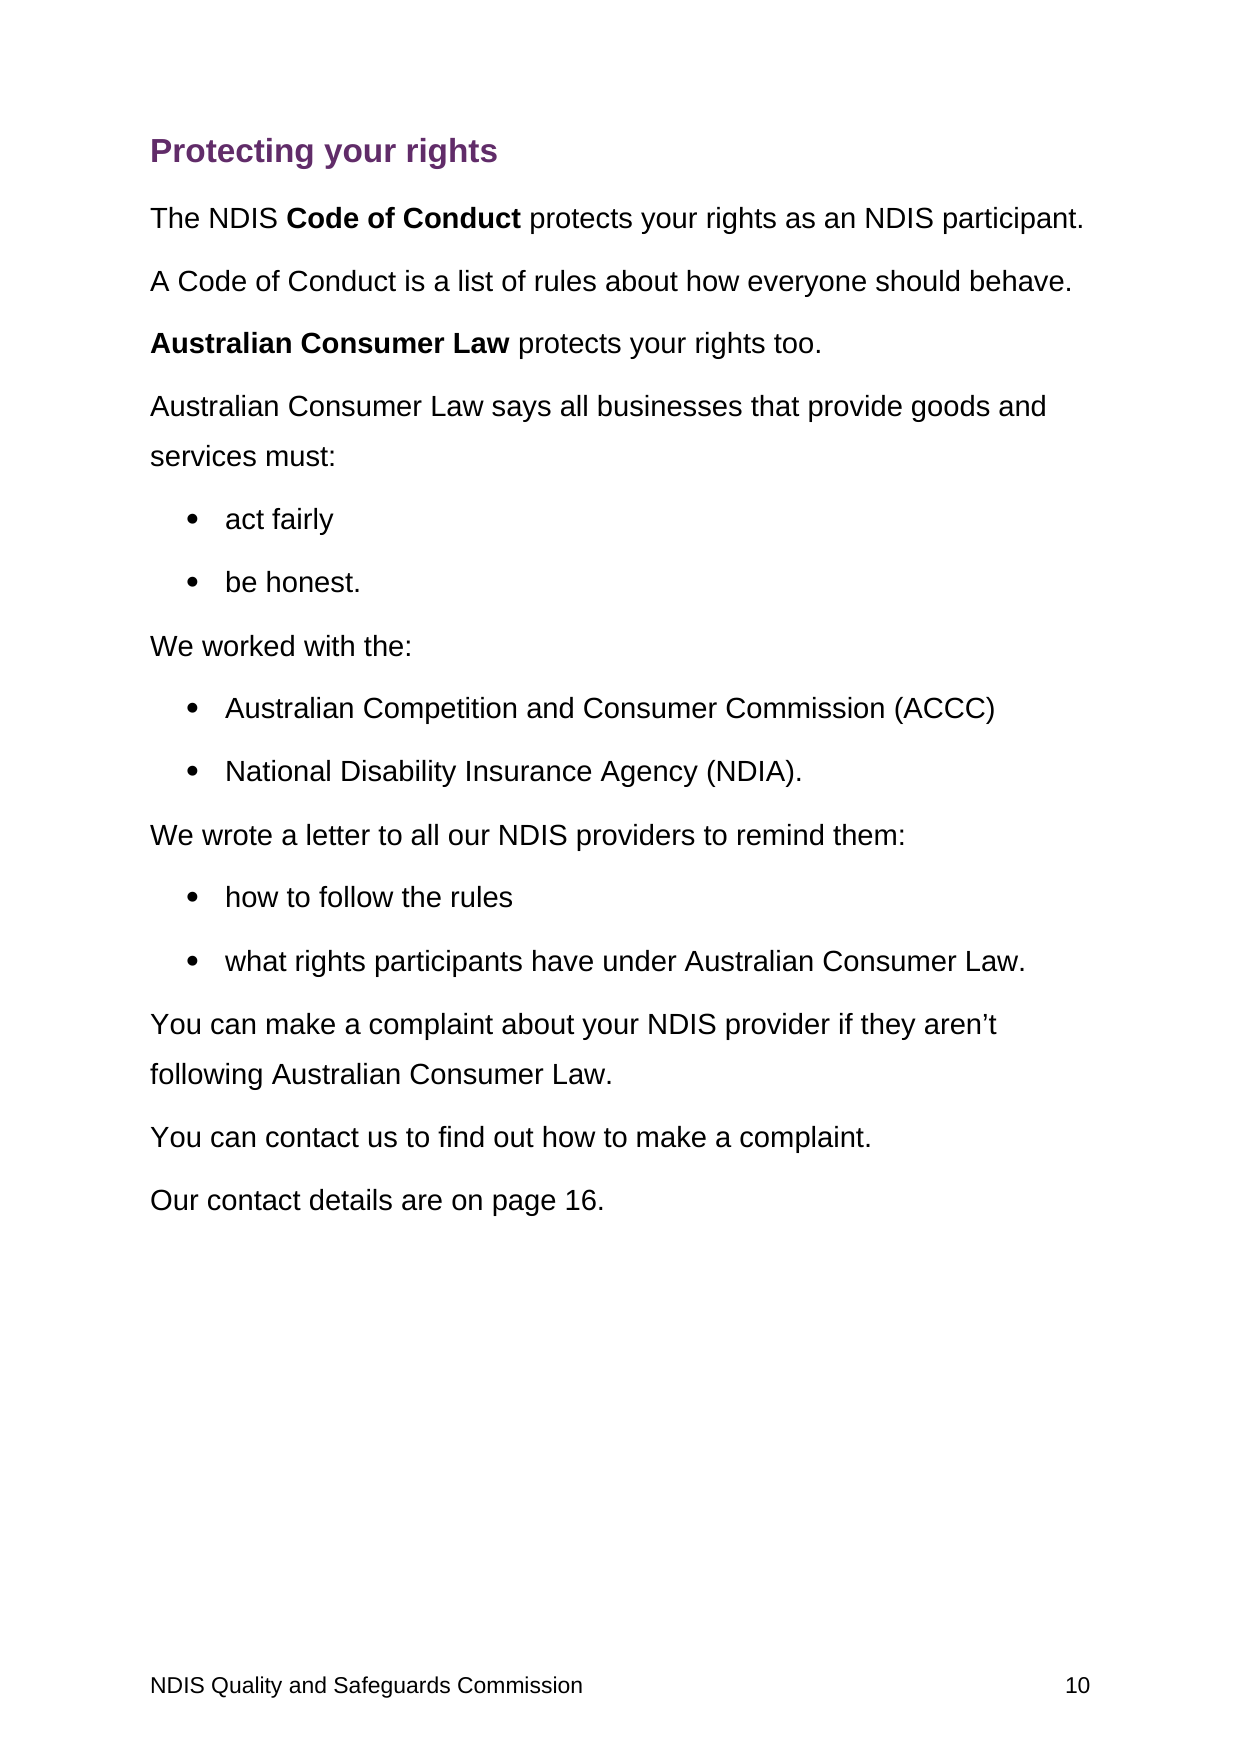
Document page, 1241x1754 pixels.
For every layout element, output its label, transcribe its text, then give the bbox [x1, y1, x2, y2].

text Australian Consumer Law protects your rights too. [150, 326, 1090, 360]
text The NDIS Code of Conduct protects your rights as an NDIS participant. [150, 201, 1090, 234]
text We worked with the: [150, 628, 1090, 662]
list what rights participants have under Australian Consumer Law. [187, 943, 1090, 977]
list be honest. [187, 565, 1090, 599]
list National Disability Insurance Agency (NDIA). [187, 754, 1090, 788]
text A Code of Conduct is a list of rules about how everyone should behave. [150, 263, 1090, 297]
subtitle Protecting your rights [150, 131, 1090, 169]
list how to follow the rules [187, 880, 1090, 914]
text Australian Consumer Law says all businesses that provide goods and services must: [150, 389, 1090, 473]
text We wrote a letter to all our NDIS providers to remind them: [150, 818, 1090, 851]
list act fairly [187, 502, 1090, 536]
text You can contact us to find out how to make a complaint. [150, 1120, 1090, 1153]
text You can make a complaint about your NDIS provider if they aren’t following Australian Consumer Law. [150, 1007, 1090, 1091]
text Our contact details are on page 16. [150, 1183, 1090, 1216]
list Australian Competition and Consumer Commission (ACCC) [187, 691, 1090, 725]
